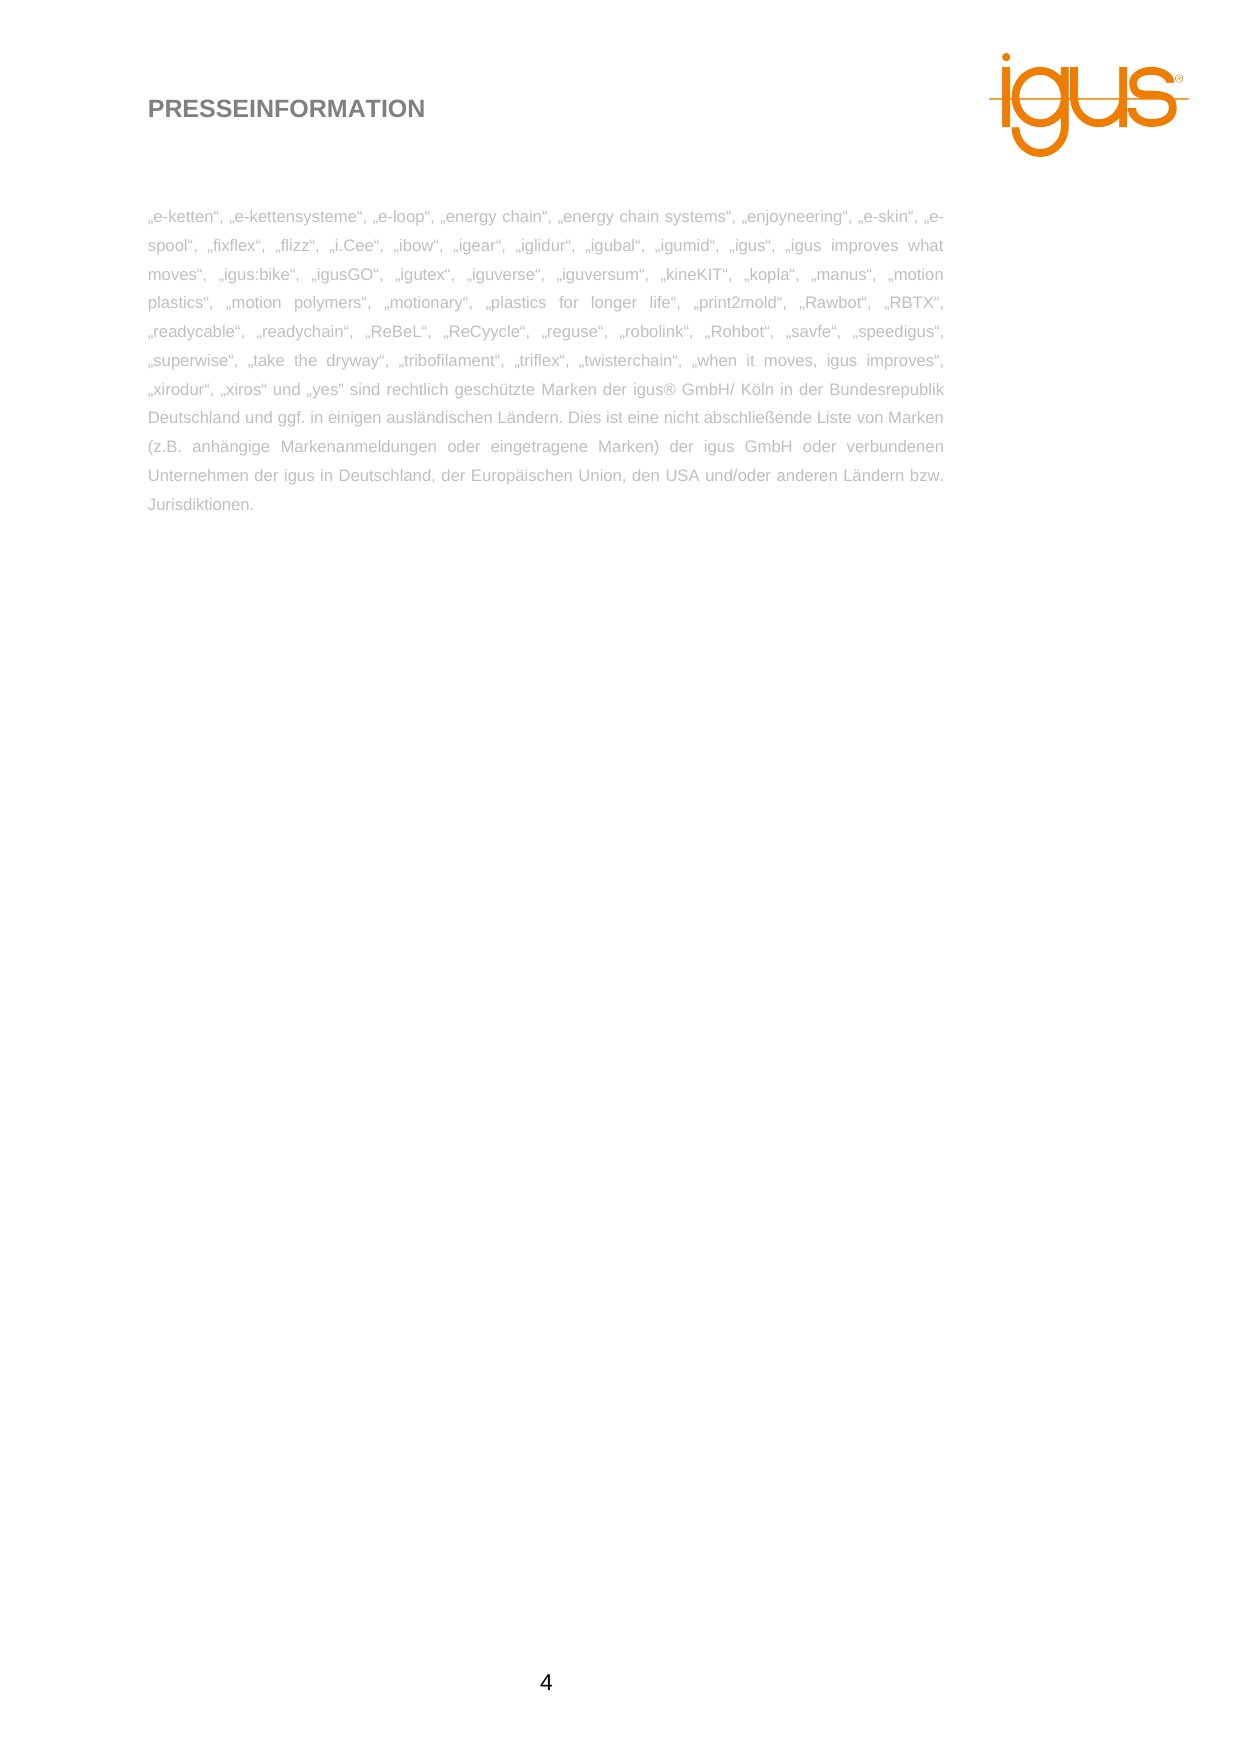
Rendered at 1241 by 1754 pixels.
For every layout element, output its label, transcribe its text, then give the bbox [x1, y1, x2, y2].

picture [989, 53, 1189, 157]
